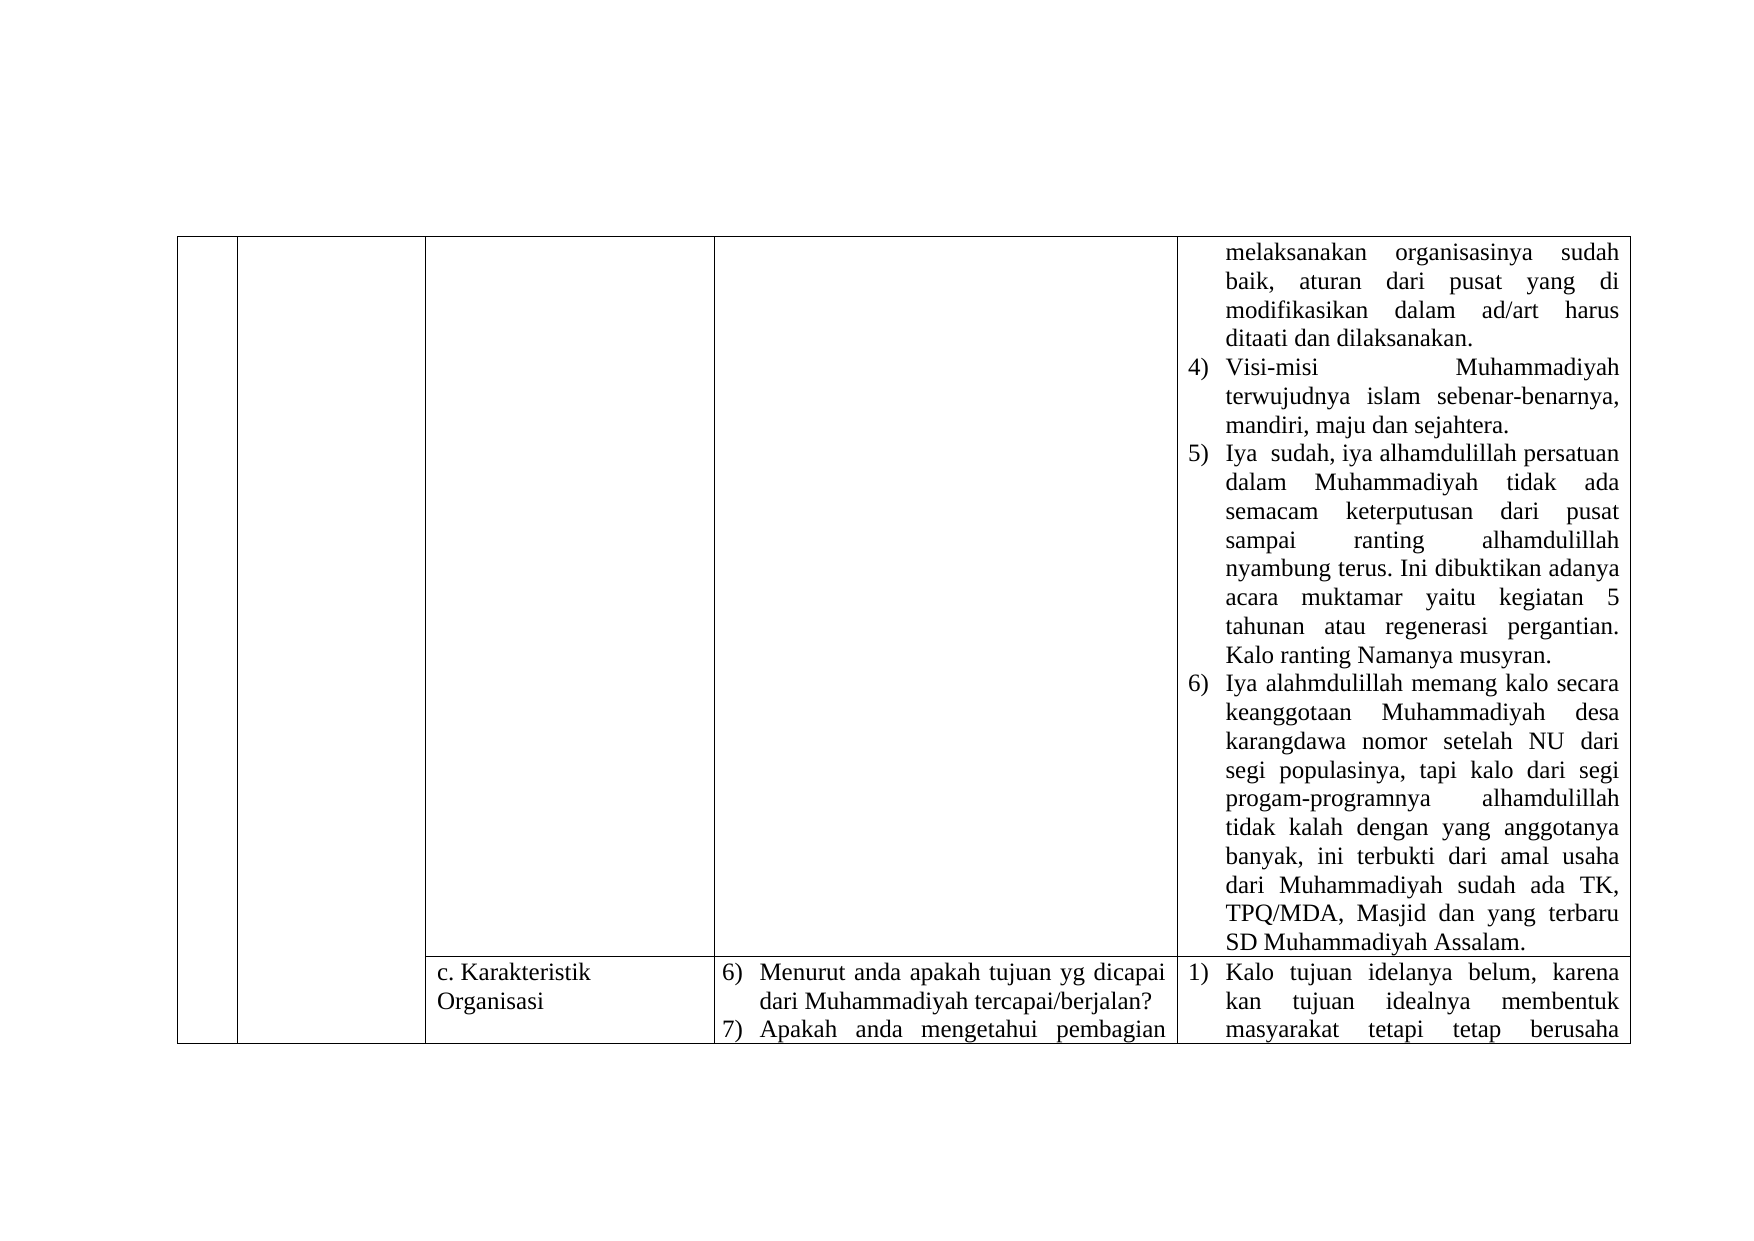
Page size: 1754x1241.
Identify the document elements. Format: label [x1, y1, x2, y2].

table_cell [1178, 957, 1630, 1043]
table_cell [426, 957, 714, 1043]
table_cell [426, 237, 714, 956]
table_cell [715, 957, 1177, 1043]
table_cell [1178, 237, 1630, 956]
table_cell [715, 237, 1177, 956]
